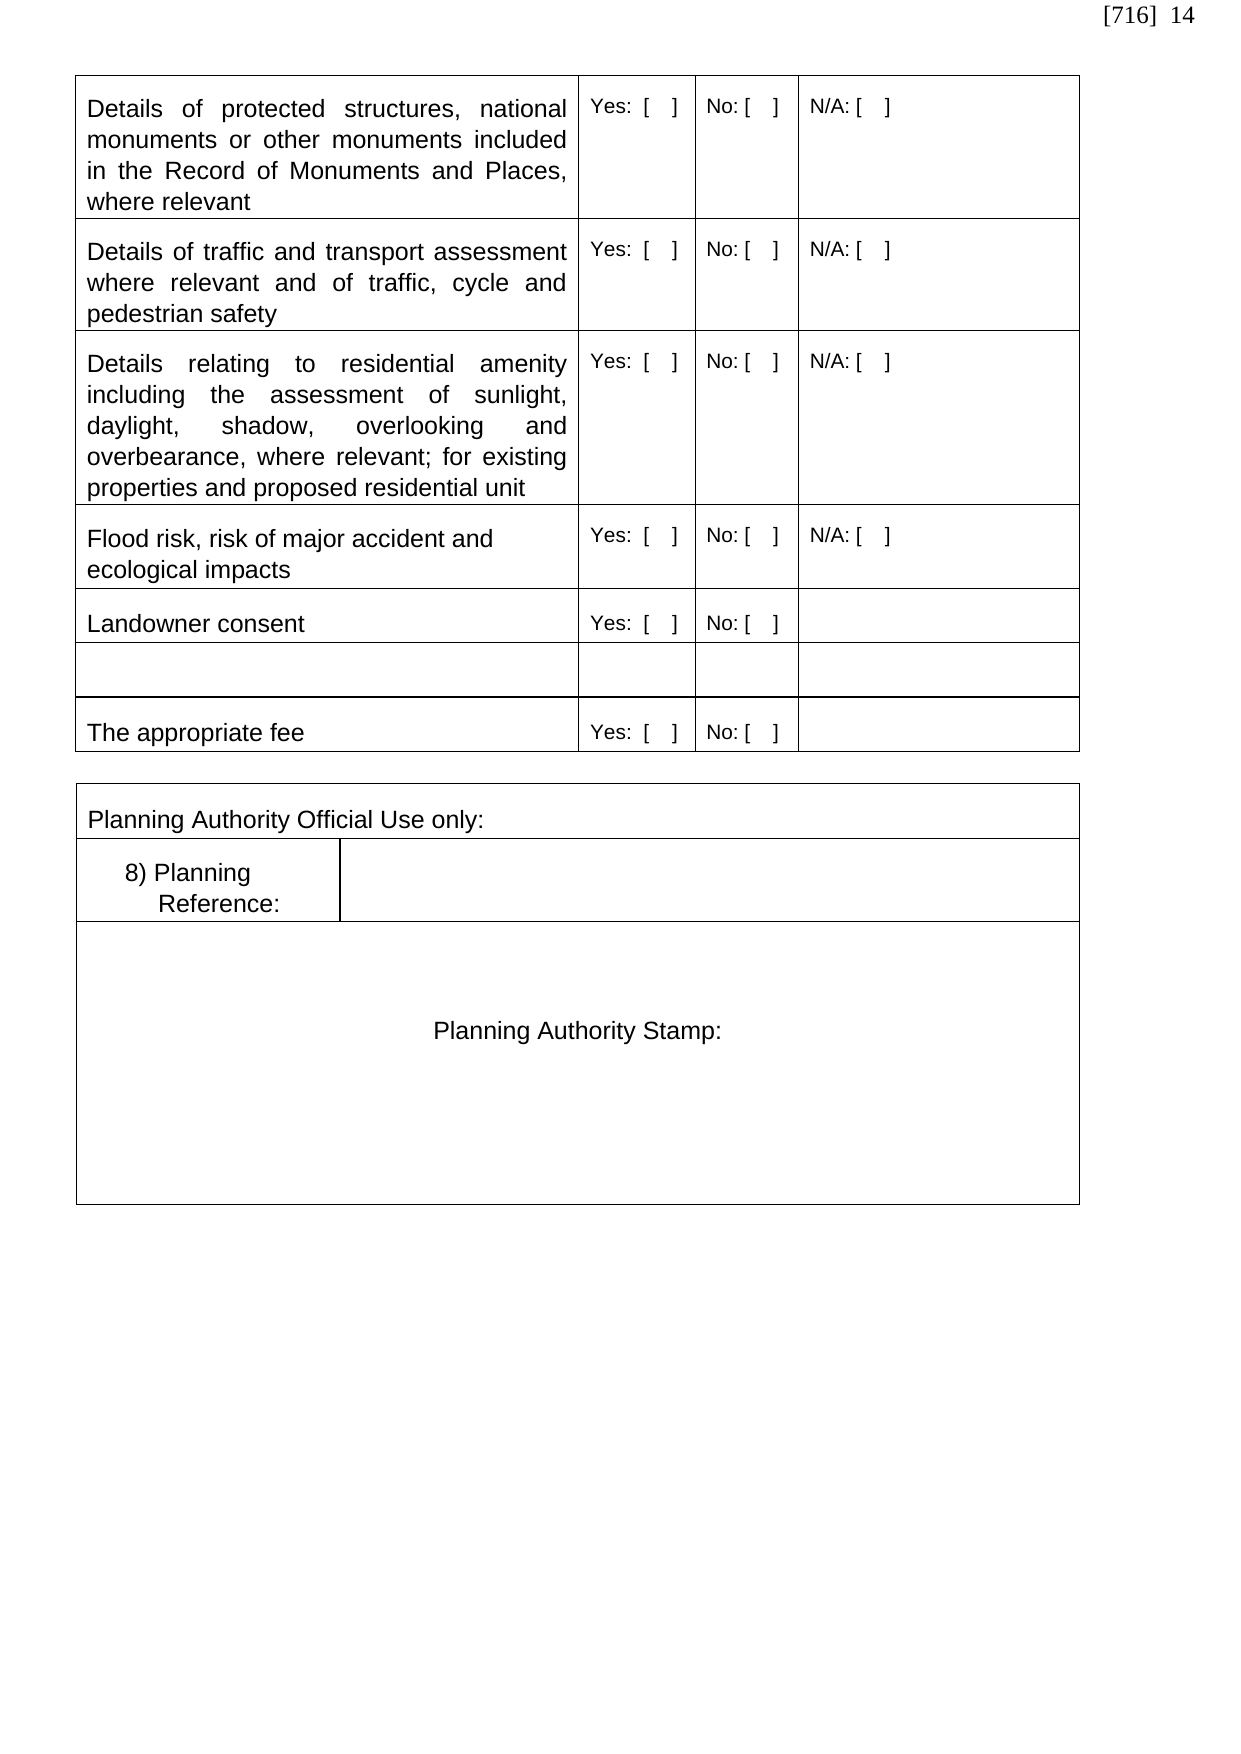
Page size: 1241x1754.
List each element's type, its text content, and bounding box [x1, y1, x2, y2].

table_cell [799, 698, 1079, 751]
table_cell 8) Planning Reference: [77, 839, 339, 921]
table_cell No: [ ] [696, 589, 798, 642]
table_cell Yes: [ ] [579, 698, 695, 751]
table_cell N/A: [ ] [799, 505, 1079, 587]
table_cell No: [ ] [696, 505, 798, 587]
table_cell N/A: [ ] [799, 219, 1079, 330]
table_cell Details of protected structures, national monuments or other monuments included in the Record of Monuments and Places, where relevant [76, 76, 578, 218]
table_cell [76, 643, 578, 696]
table_cell [341, 839, 1079, 921]
table_header Planning Authority Official Use only: [77, 784, 1079, 837]
table_cell [696, 643, 798, 696]
table_cell N/A: [ ] [799, 331, 1079, 504]
table_cell Yes: [ ] [579, 505, 695, 587]
table_cell The appropriate fee [76, 698, 578, 751]
table_cell Details of traffic and transport assessment where relevant and of traffic, cycle and pedestrian safety [76, 219, 578, 330]
table_cell N/A: [ ] [799, 76, 1079, 218]
table_cell [579, 643, 695, 696]
table_cell Yes: [ ] [579, 76, 695, 218]
table_cell [799, 643, 1079, 696]
table_cell Yes: [ ] [579, 589, 695, 642]
table_cell [799, 589, 1079, 642]
table_cell Landowner consent [76, 589, 578, 642]
table_cell No: [ ] [696, 698, 798, 751]
table_cell Flood risk, risk of major accident and ecological impacts [76, 505, 578, 587]
table_cell Yes: [ ] [579, 331, 695, 504]
table_cell Yes: [ ] [579, 219, 695, 330]
table_cell No: [ ] [696, 331, 798, 504]
table_cell No: [ ] [696, 76, 798, 218]
table_cell No: [ ] [696, 219, 798, 330]
table_cell Details relating to residential amenity including the assessment of sunlight, daylight, shadow, overlooking and overbearance, where relevant; for existing properties and proposed residential unit [76, 331, 578, 504]
table_cell Planning Authority Stamp: [77, 922, 1079, 1204]
